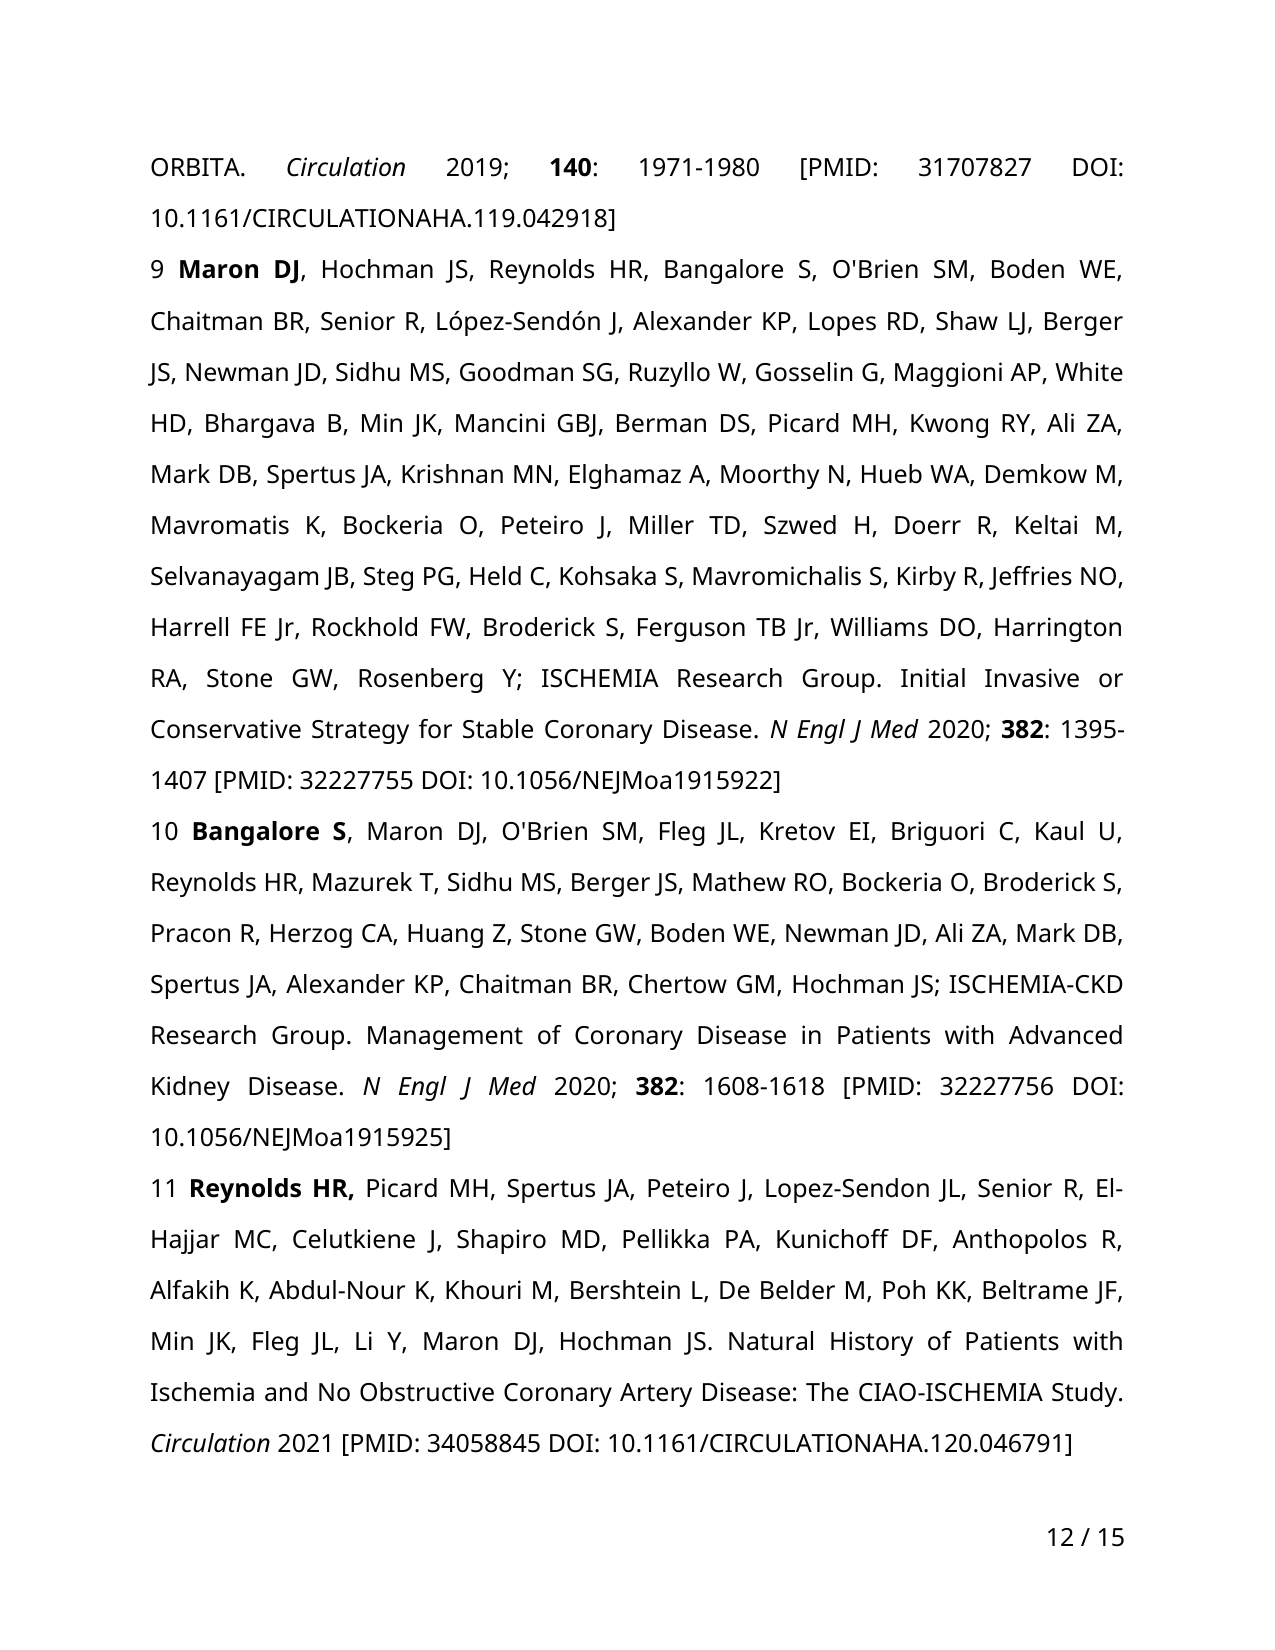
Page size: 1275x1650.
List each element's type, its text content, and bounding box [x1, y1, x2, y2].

text 10 Bangalore S, Maron DJ, O'Brien SM, Fleg JL, Kretov EI, Briguori C, Kaul U, Reynolds HR, Mazurek T, Sidhu MS, Berger JS, Mathew RO, Bockeria O, Broderick S, Pracon R, Herzog CA, Huang Z, Stone GW, Boden WE, Newman JD, Ali ZA, Mark DB, Spertus JA, Alexander KP, Chaitman BR, Chertow GM, Hochman JS; ISCHEMIA-CKD Research Group. Management of Coronary Disease in Patients with Advanced Kidney Disease. N Engl J Med 2020; 382: 1608-1618 [PMID: 32227756 DOI: 10.1056/NEJMoa1915925] [150, 813, 1125, 1154]
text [150, 150, 1125, 235]
text 9 Maron DJ, Hochman JS, Reynolds HR, Bangalore S, O'Brien SM, Boden WE, Chaitman BR, Senior R, López-Sendón J, Alexander KP, Lopes RD, Shaw LJ, Berger JS, Newman JD, Sidhu MS, Goodman SG, Ruzyllo W, Gosselin G, Maggioni AP, White HD, Bhargava B, Min JK, Mancini GBJ, Berman DS, Picard MH, Kwong RY, Ali ZA, Mark DB, Spertus JA, Krishnan MN, Elghamaz A, Moorthy N, Hueb WA, Demkow M, Mavromatis K, Bockeria O, Peteiro J, Miller TD, Szwed H, Doerr R, Keltai M, Selvanayagam JB, Steg PG, Held C, Kohsaka S, Mavromichalis S, Kirby R, Jeffries NO, Harrell FE Jr, Rockhold FW, Broderick S, Ferguson TB Jr, Williams DO, Harrington RA, Stone GW, Rosenberg Y; ISCHEMIA Research Group. Initial Invasive or Conservative Strategy for Stable Coronary Disease. N Engl J Med 2020; 382: 1395-1407 [PMID: 32227755 DOI: 10.1056/NEJMoa1915922] [150, 252, 1125, 797]
text 11 Reynolds HR, Picard MH, Spertus JA, Peteiro J, Lopez-Sendon JL, Senior R, El-Hajjar MC, Celutkiene J, Shapiro MD, Pellikka PA, Kunichoff DF, Anthopolos R, Alfakih K, Abdul-Nour K, Khouri M, Bershtein L, De Belder M, Poh KK, Beltrame JF, Min JK, Fleg JL, Li Y, Maron DJ, Hochman JS. Natural History of Patients with Ischemia and No Obstructive Coronary Artery Disease: The CIAO-ISCHEMIA Study. Circulation 2021 [PMID: 34058845 DOI: 10.1161/CIRCULATIONAHA.120.046791] [150, 1171, 1125, 1460]
